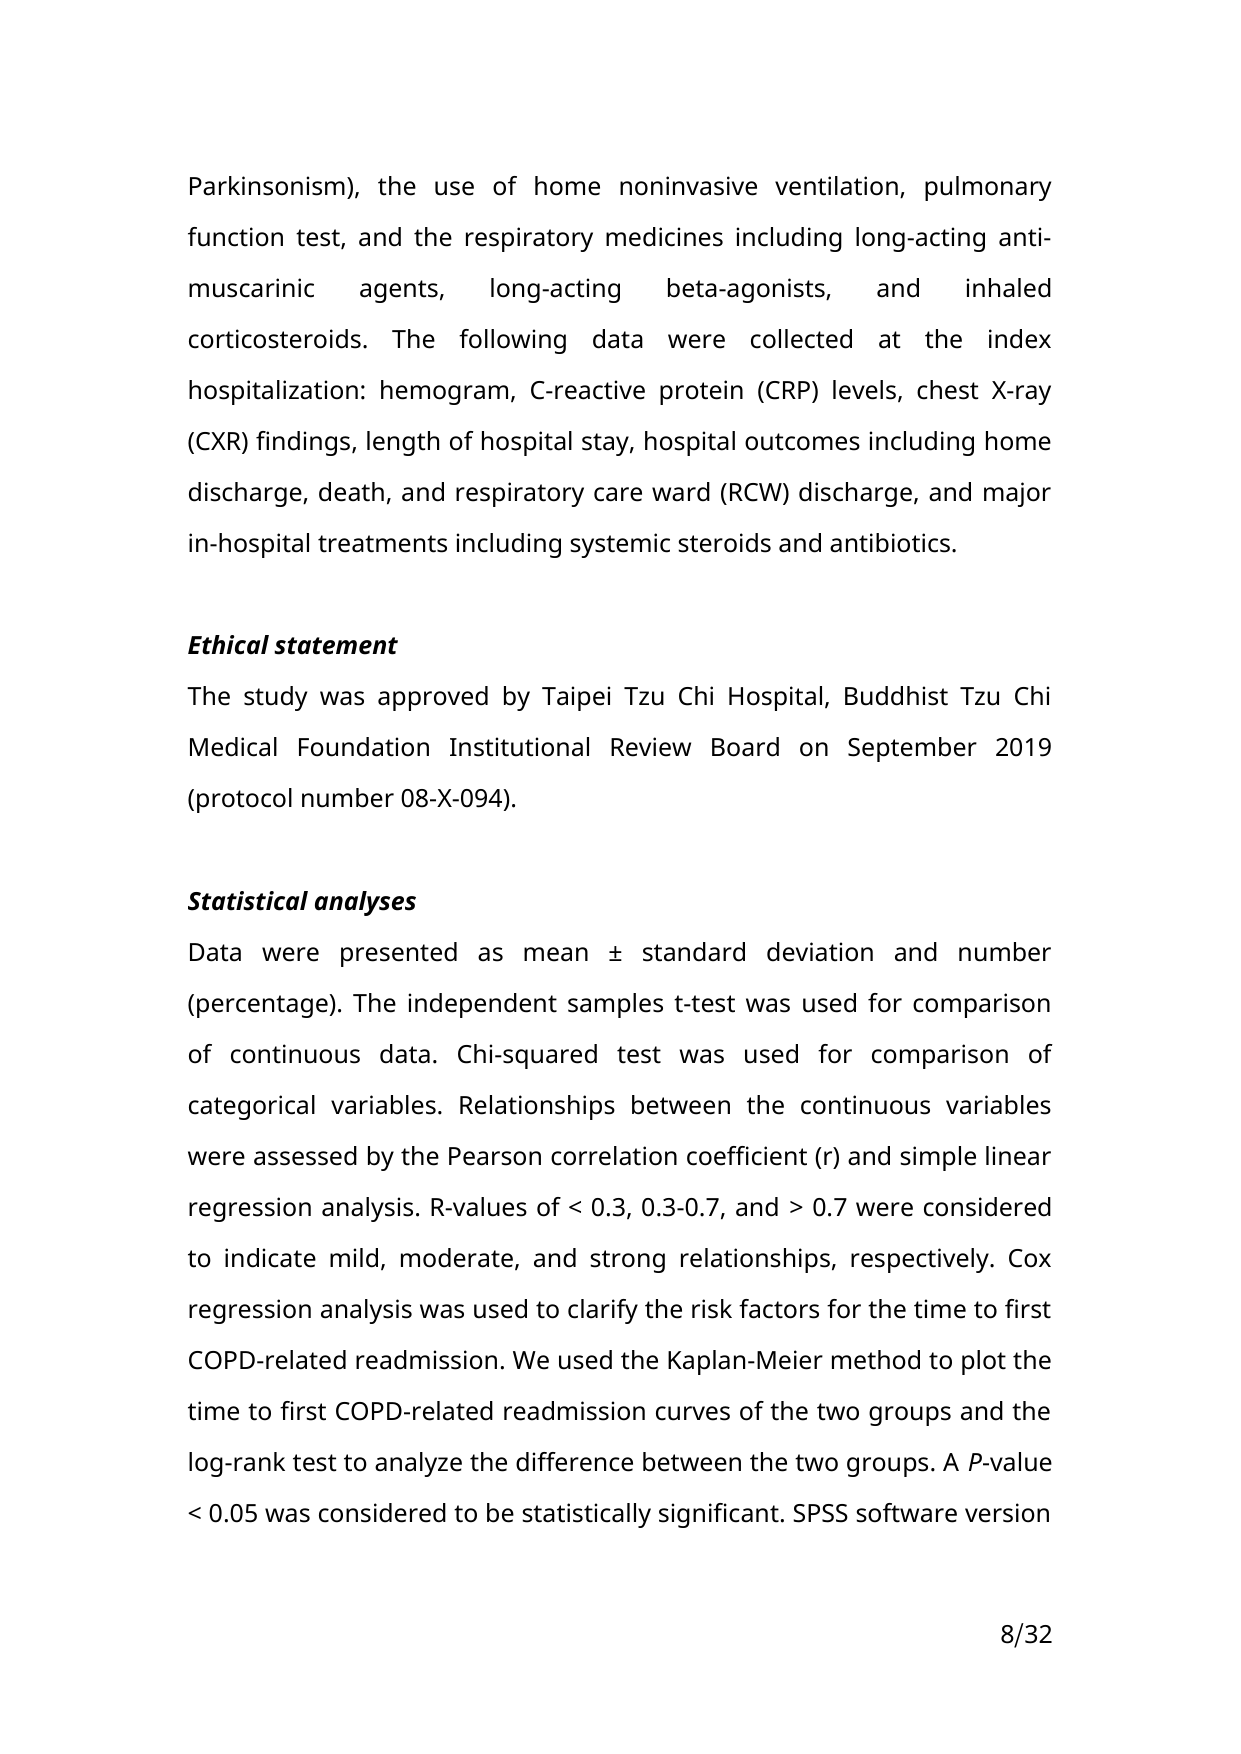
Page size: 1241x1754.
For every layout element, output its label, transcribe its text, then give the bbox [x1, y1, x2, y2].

text The study was approved by Taipei Tzu Chi Hospital, Buddhist Tzu Chi Medical Foundation Institutional Review Board on September 2019 (protocol number 08-X-094). [187, 679, 1053, 815]
text Statistical analyses [187, 883, 1053, 917]
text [187, 934, 1053, 1530]
text Ethical statement [187, 628, 1053, 662]
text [187, 169, 1053, 560]
